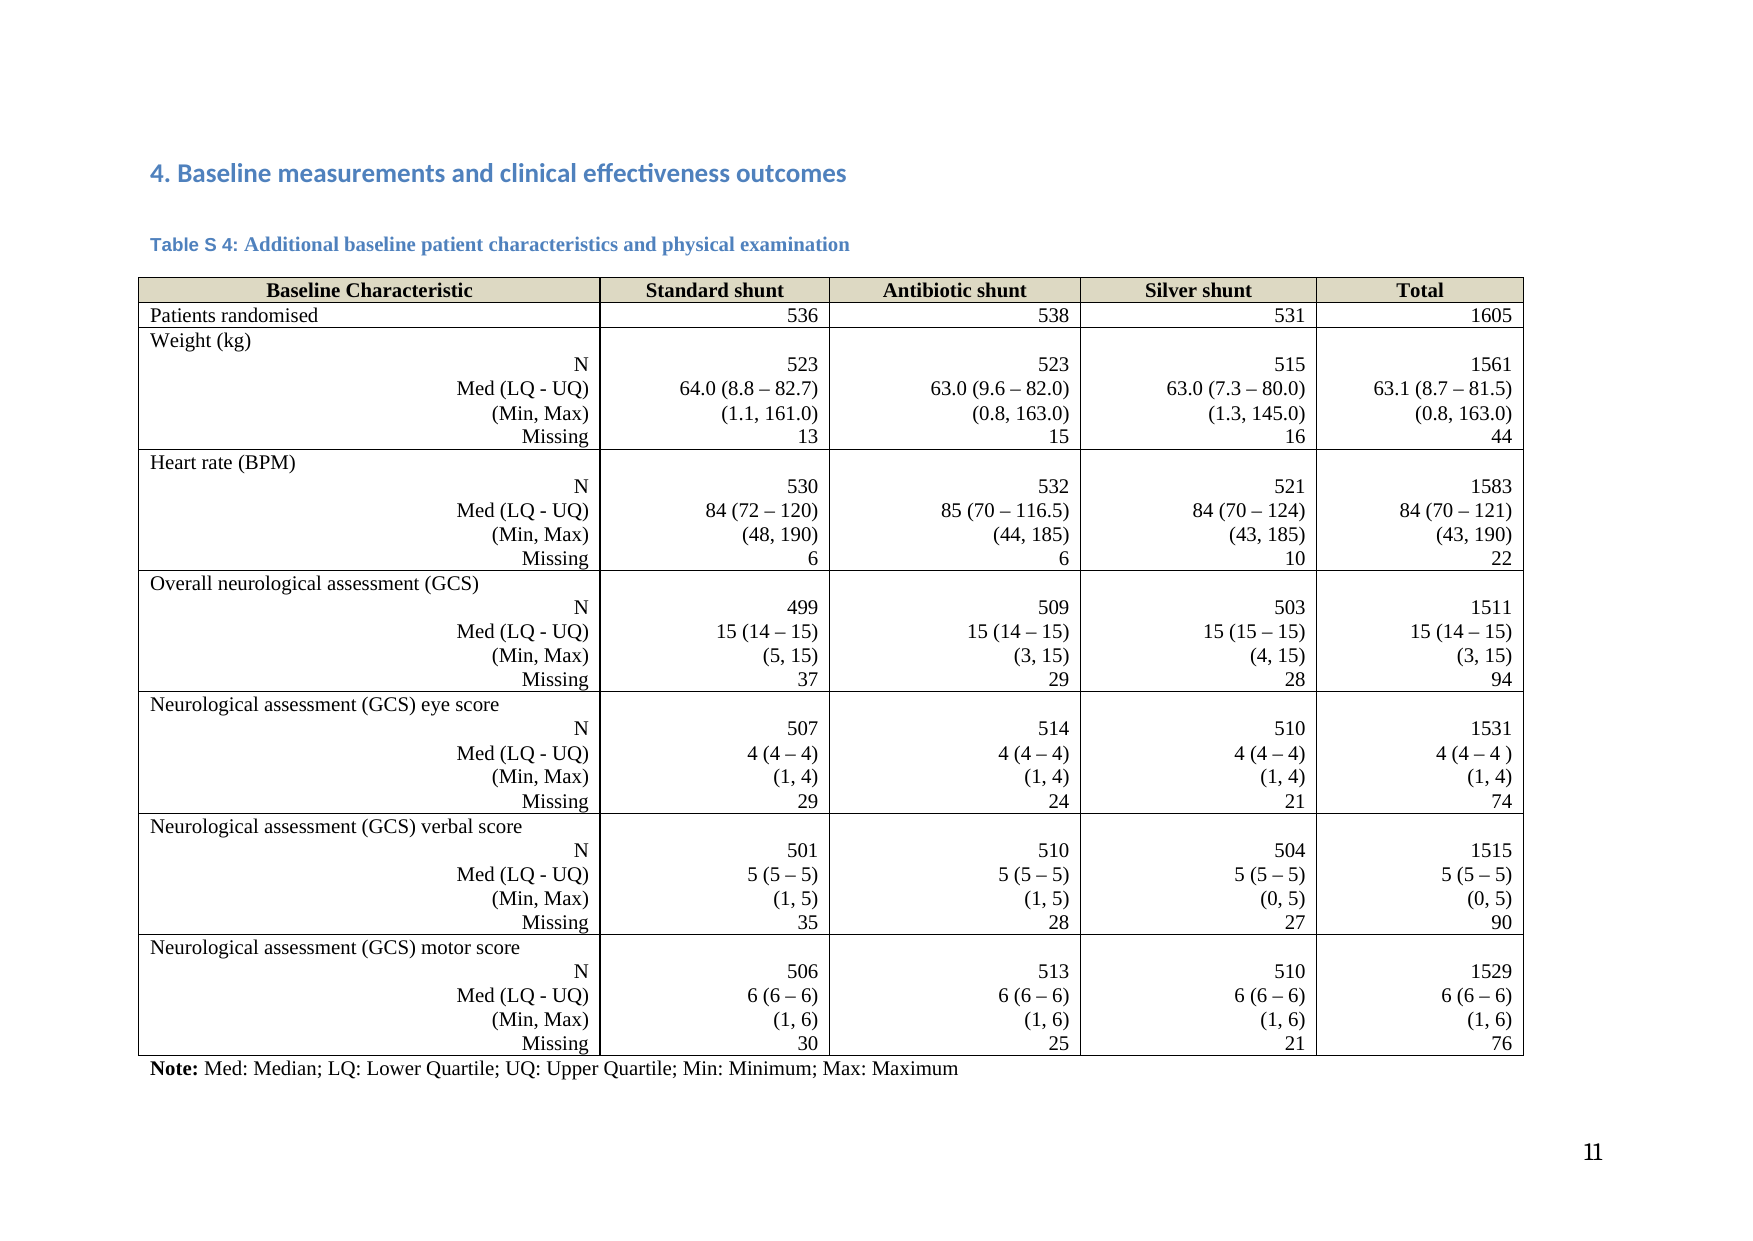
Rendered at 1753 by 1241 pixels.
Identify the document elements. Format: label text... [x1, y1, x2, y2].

table_cell (4, 15) [1081, 643, 1316, 667]
table_cell 6 [830, 546, 1080, 570]
table_cell Med (LQ - UQ) [139, 619, 599, 643]
table_cell 5 (5 – 5) [1317, 862, 1523, 886]
table_cell 499 [601, 595, 829, 619]
table_cell 1583 [1317, 474, 1523, 498]
table_cell (1, 4) [601, 765, 829, 788]
table_header Standard shunt [601, 278, 829, 302]
table_cell 515 [1081, 352, 1316, 376]
table_cell 5 (5 – 5) [830, 862, 1080, 886]
table_cell (1, 5) [601, 886, 829, 910]
table_cell [830, 328, 1080, 352]
table_cell N [139, 716, 599, 740]
table_cell Heart rate (BPM) [139, 450, 599, 474]
table_cell 6 (6 – 6) [1081, 983, 1316, 1007]
table_cell 27 [1081, 910, 1316, 934]
table_cell 5 (5 – 5) [601, 862, 829, 886]
table_cell 6 (6 – 6) [601, 983, 829, 1007]
table_cell N [139, 474, 599, 498]
table_cell 507 [601, 716, 829, 740]
table_cell 521 [1081, 474, 1316, 498]
table_cell (43, 185) [1081, 522, 1316, 546]
table_cell 501 [601, 838, 829, 862]
table_cell Missing [139, 910, 599, 934]
table_cell (1.3, 145.0) [1081, 400, 1316, 424]
table_cell (1, 4) [1081, 765, 1316, 788]
table_cell Weight (kg) [139, 328, 599, 352]
table_cell (1, 6) [1317, 1007, 1523, 1031]
table_cell 16 [1081, 425, 1316, 448]
table_cell 30 [601, 1031, 829, 1055]
table_cell 84 (70 – 121) [1317, 498, 1523, 522]
table_cell 4 (4 – 4) [601, 740, 829, 764]
table_cell Missing [139, 425, 599, 448]
table_cell 44 [1317, 425, 1523, 448]
table_cell [1317, 692, 1523, 716]
table_cell (Min, Max) [139, 643, 599, 667]
table_cell [1317, 935, 1523, 959]
table_cell Med (LQ - UQ) [139, 740, 599, 764]
table_header Baseline Characteristic [139, 278, 599, 302]
table_cell (Min, Max) [139, 1007, 599, 1031]
table_cell [1081, 692, 1316, 716]
table_cell [1081, 328, 1316, 352]
table_cell Med (LQ - UQ) [139, 862, 599, 886]
table_cell [830, 692, 1080, 716]
table_cell 15 (14 – 15) [830, 619, 1080, 643]
table_cell [830, 814, 1080, 838]
table_cell 90 [1317, 910, 1523, 934]
table_cell 28 [1081, 667, 1316, 691]
table_cell [1317, 328, 1523, 352]
table_cell 84 (70 – 124) [1081, 498, 1316, 522]
table_cell Neurological assessment (GCS) verbal score [139, 814, 599, 838]
table_cell 6 (6 – 6) [830, 983, 1080, 1007]
table_cell 1561 [1317, 352, 1523, 376]
table_cell 532 [830, 474, 1080, 498]
table_cell 523 [601, 352, 829, 376]
table_cell (0.8, 163.0) [830, 400, 1080, 424]
table_cell 4 (4 – 4) [830, 740, 1080, 764]
table_cell [1317, 814, 1523, 838]
table_cell [601, 450, 829, 474]
table_cell 25 [830, 1031, 1080, 1055]
table_cell Med (LQ - UQ) [139, 376, 599, 400]
table_cell 37 [601, 667, 829, 691]
table_header Antibiotic shunt [830, 278, 1080, 302]
table_cell (3, 15) [830, 643, 1080, 667]
table_cell 63.0 (9.6 – 82.0) [830, 376, 1080, 400]
table_cell (Min, Max) [139, 400, 599, 424]
table_cell 15 (14 – 15) [601, 619, 829, 643]
table_cell 503 [1081, 595, 1316, 619]
table_cell 4 (4 – 4) [1081, 740, 1316, 764]
table_cell 29 [601, 789, 829, 813]
table_cell 530 [601, 474, 829, 498]
table_cell Missing [139, 789, 599, 813]
table_cell 1605 [1317, 303, 1523, 327]
table_cell (5, 15) [601, 643, 829, 667]
table_cell 1515 [1317, 838, 1523, 862]
table_cell 504 [1081, 838, 1316, 862]
table_cell 35 [601, 910, 829, 934]
table_cell (1, 6) [601, 1007, 829, 1031]
table_cell Med (LQ - UQ) [139, 498, 599, 522]
table_cell 21 [1081, 789, 1316, 813]
table_cell 5 (5 – 5) [1081, 862, 1316, 886]
table_cell (0, 5) [1081, 886, 1316, 910]
table_cell [1317, 450, 1523, 474]
table_cell Neurological assessment (GCS) eye score [139, 692, 599, 716]
table_cell [830, 935, 1080, 959]
table_cell [1317, 571, 1523, 595]
table_cell [601, 571, 829, 595]
table_cell [601, 692, 829, 716]
table_cell N [139, 959, 599, 983]
table_cell [1081, 935, 1316, 959]
table_cell Overall neurological assessment (GCS) [139, 571, 599, 595]
table_cell 76 [1317, 1031, 1523, 1055]
table_cell 1531 [1317, 716, 1523, 740]
table_cell N [139, 352, 599, 376]
text Note: Med: Median; LQ: Lower Quartile; UQ: Upper Quartile; Min: Minimum; Max: Maximum [150, 1056, 1602, 1080]
table_cell (1, 4) [830, 765, 1080, 788]
table_cell 22 [1317, 546, 1523, 570]
table_cell 15 (15 – 15) [1081, 619, 1316, 643]
table_cell [1081, 814, 1316, 838]
table_cell Patients randomised [139, 303, 599, 327]
table_cell 29 [830, 667, 1080, 691]
table_cell [1081, 571, 1316, 595]
table_cell 24 [830, 789, 1080, 813]
table_cell 509 [830, 595, 1080, 619]
table_cell (48, 190) [601, 522, 829, 546]
table_cell 1529 [1317, 959, 1523, 983]
table_cell [830, 450, 1080, 474]
table_header Silver shunt [1081, 278, 1316, 302]
table_cell 513 [830, 959, 1080, 983]
table_cell (Min, Max) [139, 765, 599, 788]
table_cell 28 [830, 910, 1080, 934]
table_cell Neurological assessment (GCS) motor score [139, 935, 599, 959]
table_cell Missing [139, 1031, 599, 1055]
table_cell [601, 814, 829, 838]
table_cell (3, 15) [1317, 643, 1523, 667]
table_cell 13 [601, 425, 829, 448]
text Table S 4: Additional baseline patient characteristics and physical examination [150, 232, 1602, 256]
table_cell 85 (70 – 116.5) [830, 498, 1080, 522]
table_cell 74 [1317, 789, 1523, 813]
table_cell 6 (6 – 6) [1317, 983, 1523, 1007]
table_cell (Min, Max) [139, 886, 599, 910]
table_cell 514 [830, 716, 1080, 740]
table_cell 15 [830, 425, 1080, 448]
table_cell Missing [139, 667, 599, 691]
table_cell Med (LQ - UQ) [139, 983, 599, 1007]
table_cell 4 (4 – 4 ) [1317, 740, 1523, 764]
table_cell 63.1 (8.7 – 81.5) [1317, 376, 1523, 400]
table_cell 1511 [1317, 595, 1523, 619]
table_cell 64.0 (8.8 – 82.7) [601, 376, 829, 400]
table_cell 510 [1081, 716, 1316, 740]
table_cell Missing [139, 546, 599, 570]
table_cell [601, 935, 829, 959]
table_cell 510 [830, 838, 1080, 862]
table_cell (0, 5) [1317, 886, 1523, 910]
table_cell (44, 185) [830, 522, 1080, 546]
table_cell 506 [601, 959, 829, 983]
table_cell 94 [1317, 667, 1523, 691]
table_cell (1, 6) [1081, 1007, 1316, 1031]
table_cell (1, 6) [830, 1007, 1080, 1031]
table_cell (43, 190) [1317, 522, 1523, 546]
table_cell N [139, 838, 599, 862]
subtitle 4. Baseline measurements and clinical effectiveness outcomes [150, 157, 1602, 190]
table_cell (1.1, 161.0) [601, 400, 829, 424]
table_cell 84 (72 – 120) [601, 498, 829, 522]
table_cell 523 [830, 352, 1080, 376]
table_cell (1, 5) [830, 886, 1080, 910]
table_cell 538 [830, 303, 1080, 327]
table_cell 6 [601, 546, 829, 570]
table_cell (0.8, 163.0) [1317, 400, 1523, 424]
table_cell (Min, Max) [139, 522, 599, 546]
table_cell N [139, 595, 599, 619]
table_cell 531 [1081, 303, 1316, 327]
table_cell 21 [1081, 1031, 1316, 1055]
table_cell 63.0 (7.3 – 80.0) [1081, 376, 1316, 400]
table_cell 536 [601, 303, 829, 327]
table_cell [601, 328, 829, 352]
table_header Total [1317, 278, 1523, 302]
table_cell 510 [1081, 959, 1316, 983]
table_cell (1, 4) [1317, 765, 1523, 788]
table_cell [1081, 450, 1316, 474]
table_cell [830, 571, 1080, 595]
table_cell 15 (14 – 15) [1317, 619, 1523, 643]
table_cell 10 [1081, 546, 1316, 570]
